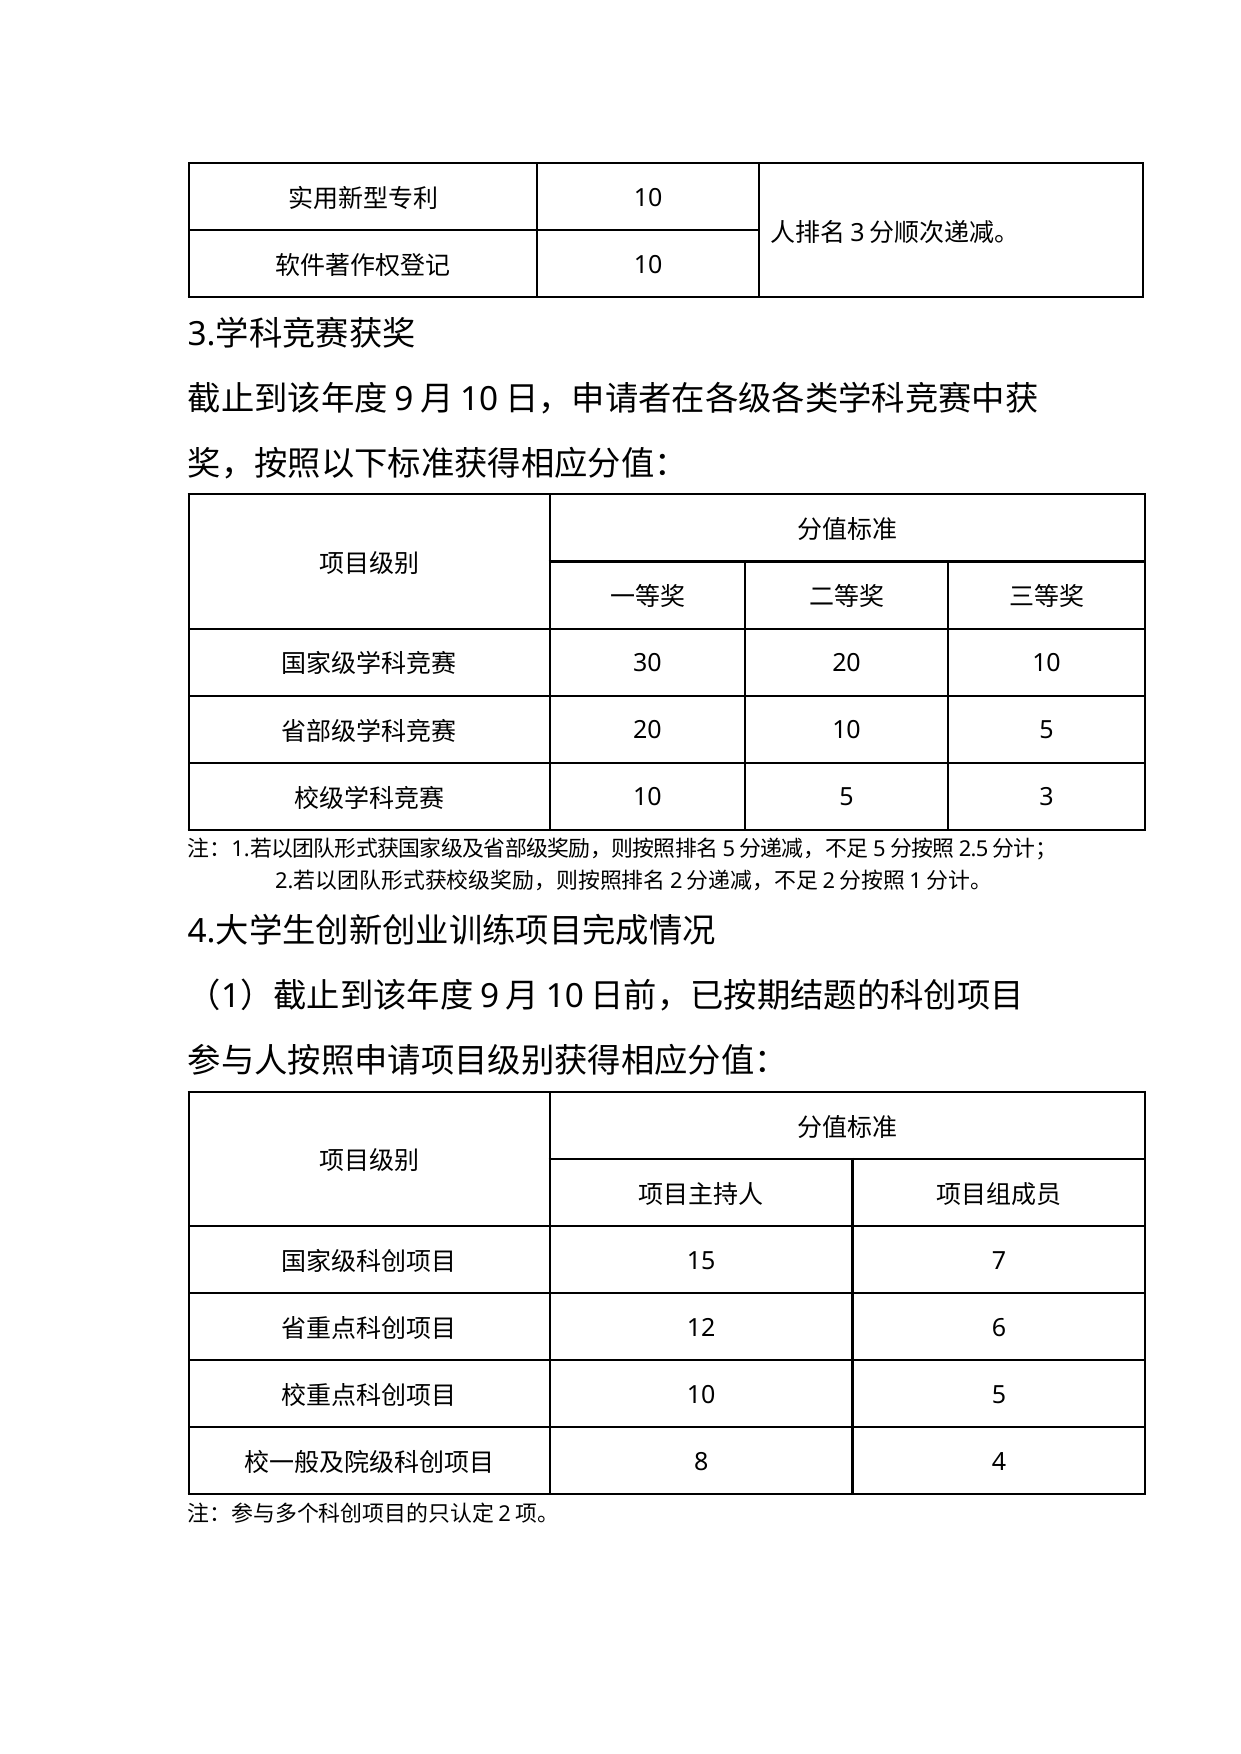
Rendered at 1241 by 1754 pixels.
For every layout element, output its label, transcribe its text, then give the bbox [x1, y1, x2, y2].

table_cell 8 [551, 1428, 851, 1493]
table_cell 软件著作权登记 [190, 231, 536, 296]
table_header 分值标准 [551, 1093, 1144, 1158]
title 注：1.若以团队形式获国家级及省部级奖励，则按照排名5分递减，不足5分按照2.5分计； [187, 831, 1053, 863]
table_cell 三等奖 [949, 563, 1144, 627]
table_cell 省部级学科竞赛 [190, 697, 549, 762]
table_cell 30 [551, 630, 744, 694]
title 注：参与多个科创项目的只认定2项。 [187, 1495, 1053, 1528]
table_cell 10 [538, 164, 758, 229]
table_cell 10 [551, 764, 744, 829]
table_cell 4 [854, 1428, 1144, 1493]
table_cell 12 [551, 1294, 851, 1359]
table_cell 5 [949, 697, 1144, 762]
table_cell 项目主持人 [551, 1160, 851, 1225]
table_cell 7 [854, 1227, 1144, 1292]
title 截止到该年度9月10日，申请者在各级各类学科竞赛中获奖，按照以下标准获得相应分值： [187, 363, 1053, 493]
table_cell 项目组成员 [854, 1160, 1144, 1225]
table_cell 20 [551, 697, 744, 762]
table_cell 5 [854, 1361, 1144, 1426]
table_cell 5 [746, 764, 947, 829]
table_cell 15 [551, 1227, 851, 1292]
table_cell 20 [746, 630, 947, 694]
table_cell 6 [854, 1294, 1144, 1359]
table_cell 校重点科创项目 [190, 1361, 549, 1426]
table_cell 10 [538, 231, 758, 296]
table_cell 二等奖 [746, 563, 947, 627]
table_cell 实用新型专利 [190, 164, 536, 229]
table_cell 3 [949, 764, 1144, 829]
table_cell 10 [949, 630, 1144, 694]
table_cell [760, 164, 1142, 296]
table_header 项目级别 [190, 1093, 549, 1225]
title （1）截止到该年度9月10日前，已按期结题的科创项目参与人按照申请项目级别获得相应分值： [187, 961, 1053, 1091]
table_cell 校级学科竞赛 [190, 764, 549, 829]
title 4.大学生创新创业训练项目完成情况 [187, 896, 1053, 961]
table_cell 10 [746, 697, 947, 762]
table_cell 国家级科创项目 [190, 1227, 549, 1292]
table_cell 10 [551, 1361, 851, 1426]
table_cell 校一般及院级科创项目 [190, 1428, 549, 1493]
table_header 项目级别 [190, 495, 549, 627]
table_cell 一等奖 [551, 563, 744, 627]
table_cell 国家级学科竞赛 [190, 630, 549, 694]
title 2.若以团队形式获校级奖励，则按照排名2分递减，不足2分按照1分计。 [187, 863, 1053, 896]
title 3.学科竞赛获奖 [187, 298, 1053, 363]
table_header 分值标准 [551, 495, 1144, 560]
table_cell 省重点科创项目 [190, 1294, 549, 1359]
